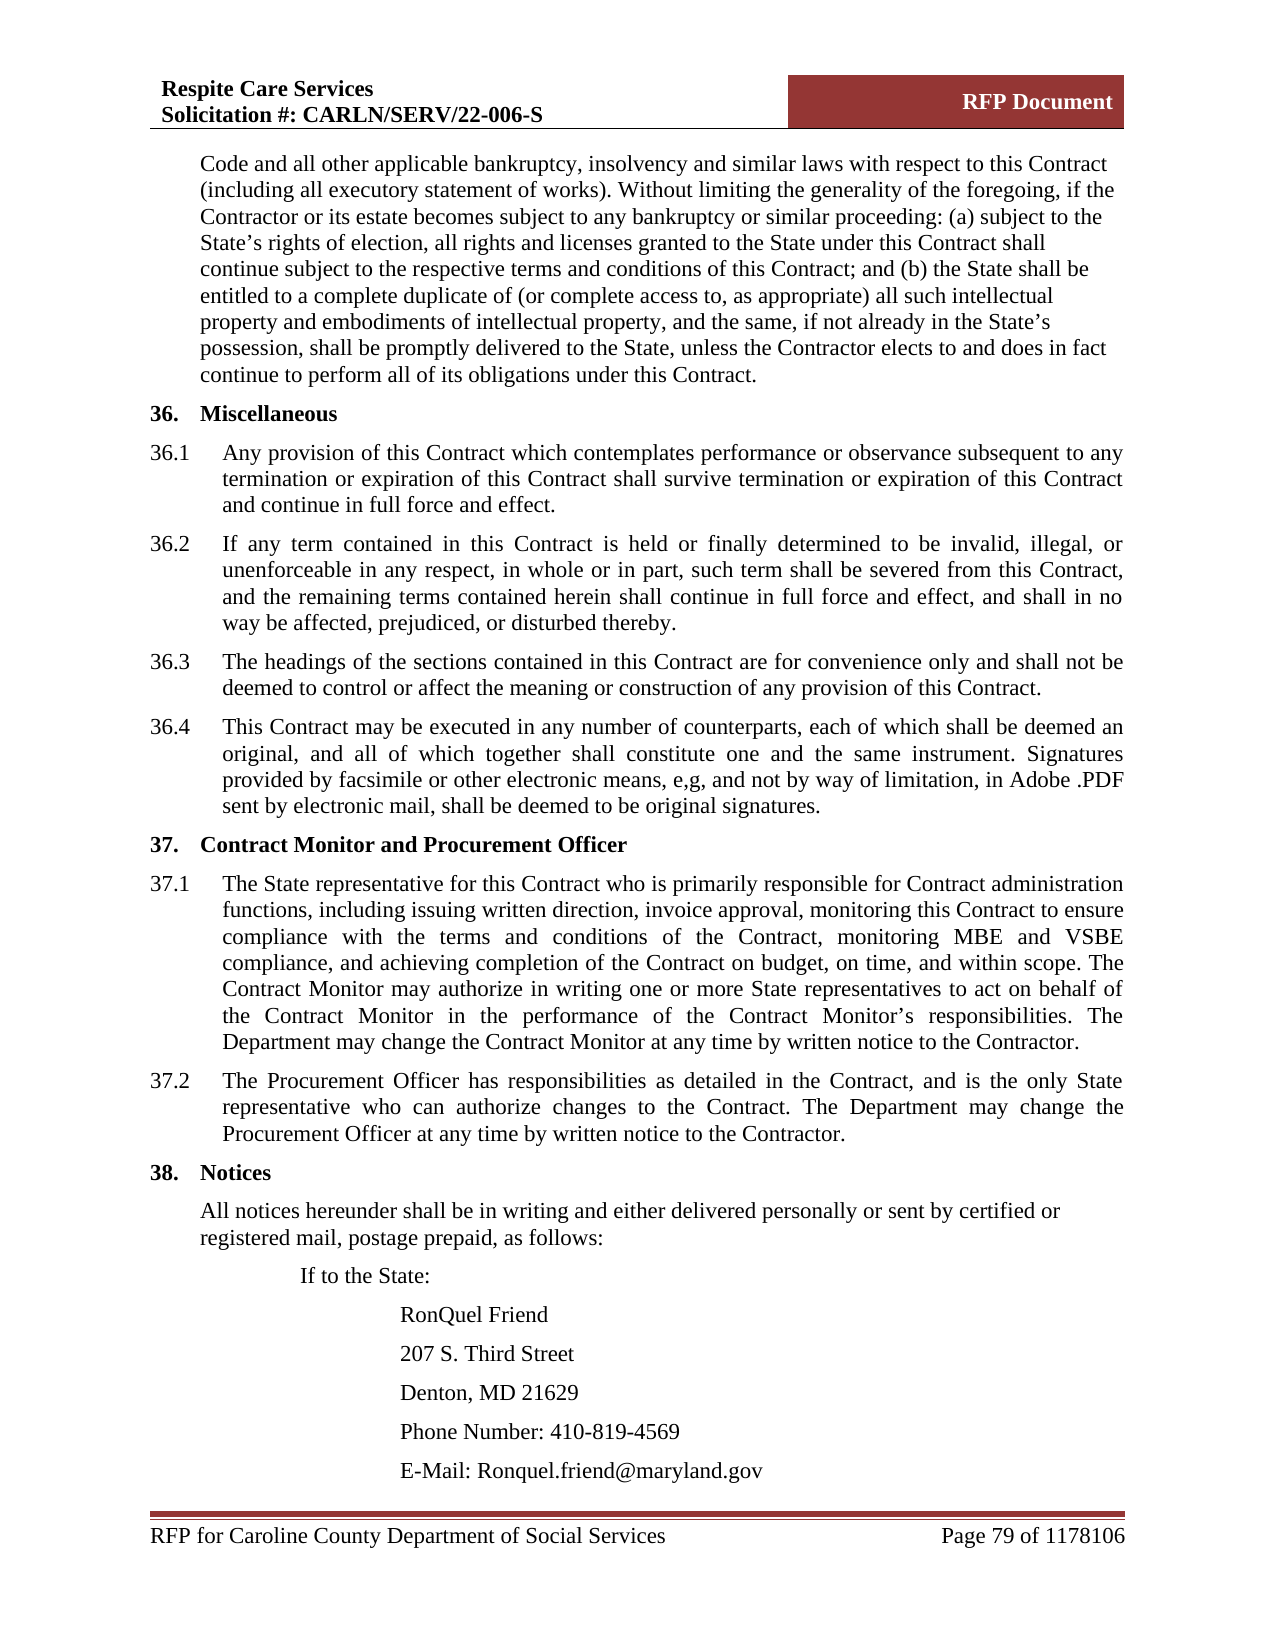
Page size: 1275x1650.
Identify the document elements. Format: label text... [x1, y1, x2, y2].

text 36.1 Any provision of this Contract which contemplates performance or observance subsequent to any termination or expiration of this Contract shall survive termination or expiration of this Contract and continue in full force and effect. [150, 438, 1125, 518]
text 36.3 The headings of the sections contained in this Contract are for convenience only and shall not be deemed to control or affect the meaning or construction of any provision of this Contract. [150, 648, 1125, 701]
text 37.2 The Procurement Officer has responsibilities as detailed in the Contract, and is the only State representative who can authorize changes to the Contract. The Department may change the Procurement Officer at any time by written notice to the Contractor. [150, 1067, 1125, 1146]
text 36.4 This Contract may be executed in any number of counterparts, each of which shall be deemed an original, and all of which together shall constitute one and the same instrument. Signatures provided by facsimile or other electronic means, e,g, and not by way of limitation, in Adobe .PDF sent by electronic mail, shall be deemed to be original signatures. [150, 713, 1125, 819]
text Denton, MD 21629 [400, 1379, 1125, 1406]
text 38. Notices [150, 1158, 1125, 1185]
text 37.1 The State representative for this Contract who is primarily responsible for Contract administration functions, including issuing written direction, invoice approval, monitoring this Contract to ensure compliance with the terms and conditions of the Contract, monitoring MBE and VSBE compliance, and achieving completion of the Contract on budget, on time, and within scope. The Contract Monitor may authorize in writing one or more State representatives to act on behalf of the Contract Monitor in the performance of the Contract Monitor’s responsibilities. The Department may change the Contract Monitor at any time by written notice to the Contractor. [150, 870, 1125, 1054]
text 207 S. Third Street [400, 1340, 1125, 1367]
text E-Mail: Ronquel.friend@maryland.gov [400, 1457, 1125, 1483]
text 37. Contract Monitor and Procurement Officer [150, 831, 1125, 857]
text 36. Miscellaneous [150, 400, 1125, 426]
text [200, 150, 1125, 387]
text All notices hereunder shall be in writing and either delivered personally or sent by certified or registered mail, postage prepaid, as follows: [200, 1197, 1125, 1250]
text 36.2 If any term contained in this Contract is held or finally determined to be invalid, illegal, or unenforceable in any respect, in whole or in part, such term shall be severed from this Contract, and the remaining terms contained herein shall continue in full force and effect, and shall in no way be affected, prejudiced, or disturbed thereby. [150, 530, 1125, 636]
text If to the State: [300, 1263, 1125, 1289]
text RonQuel Friend [400, 1301, 1125, 1328]
text Phone Number: 410-819-4569 [400, 1418, 1125, 1444]
